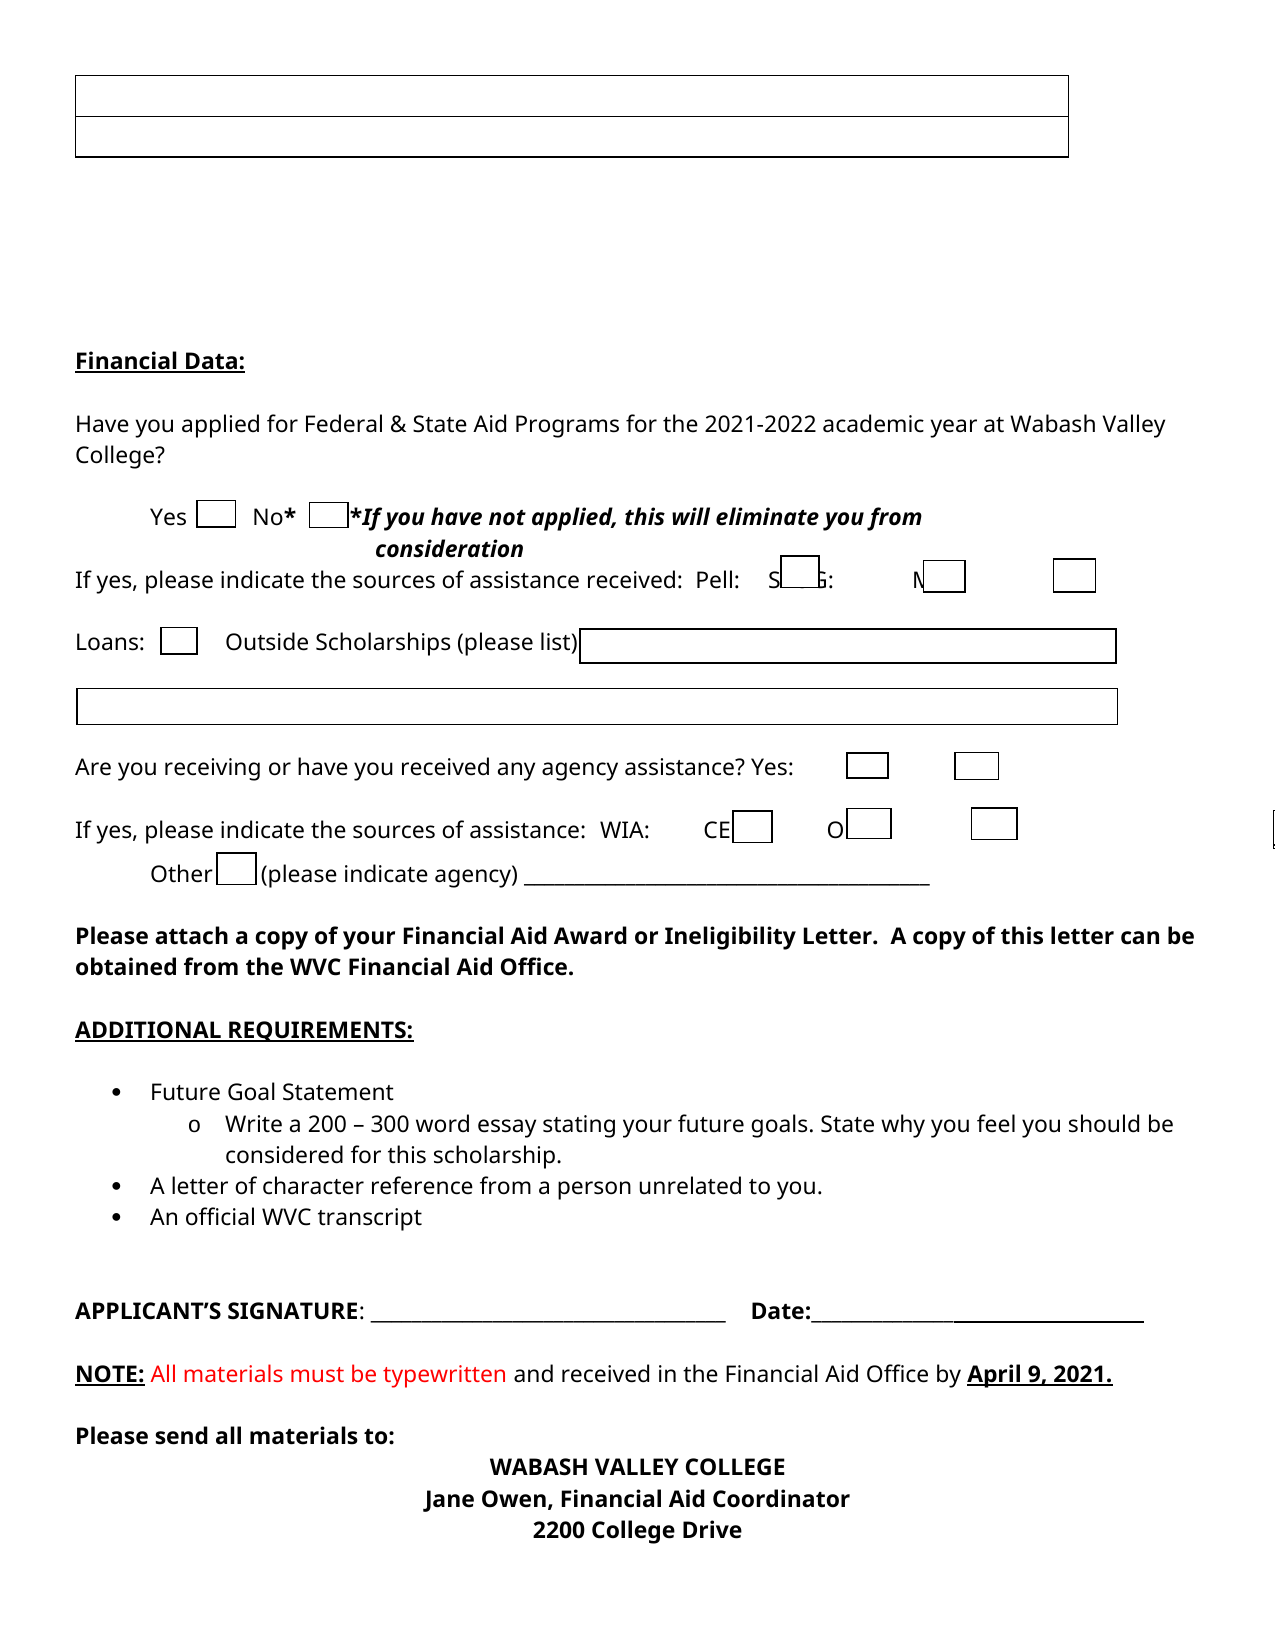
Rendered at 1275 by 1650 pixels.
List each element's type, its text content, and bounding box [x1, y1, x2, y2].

text Loans: Outside Scholarships (please list): [75, 626, 1200, 657]
text Yes No* *If you have not applied, this will eliminate you from [75, 501, 1200, 532]
text ADDITIONAL REQUIREMENTS: [75, 1014, 1200, 1045]
text NOTE: All materials must be typewritten and received in the Financial Aid Office by April 9, 2021. [75, 1358, 1200, 1389]
list Write a 200 – 300 word essay stating your future goals. State why you feel you should be considered for this scholarship. [187, 1107, 1200, 1170]
text consideration [300, 532, 1200, 564]
text WABASH VALLEY COLLEGE [75, 1451, 1200, 1483]
text Jane Owen, Financial Aid Coordinator [75, 1483, 1200, 1514]
list An official WVC transcript [112, 1201, 1200, 1233]
text If yes, please indicate the sources of assistance received: Pell: SEOG: MAP: [75, 564, 1200, 626]
list A letter of character reference from a person unrelated to you. [112, 1170, 1200, 1201]
text Financial Data: [75, 345, 1200, 376]
table_cell [76, 76, 1068, 116]
text APPLICANT’S SIGNATURE: ___________________________________ Date:______________ [75, 1295, 1200, 1326]
text If yes, please indicate the sources of assistance: WIA: CEFS: ORS: [75, 814, 1200, 845]
table_cell [76, 117, 1068, 156]
text Have you applied for Federal & State Aid Programs for the 2021-2022 academic year at Wabash Valley College? [75, 407, 1200, 470]
text Please send all materials to: [75, 1420, 1200, 1451]
text Other (please indicate agency) ________________________________________ [75, 857, 1200, 889]
list Future Goal Statement [112, 1076, 1200, 1107]
text 2200 College Drive [75, 1514, 1200, 1545]
text Are you receiving or have you received any agency assistance? Yes: No: [75, 751, 1200, 782]
text Please attach a copy of your Financial Aid Award or Ineligibility Letter. A copy of this letter can be obtained from the WVC Financial Aid Office. [75, 920, 1200, 982]
